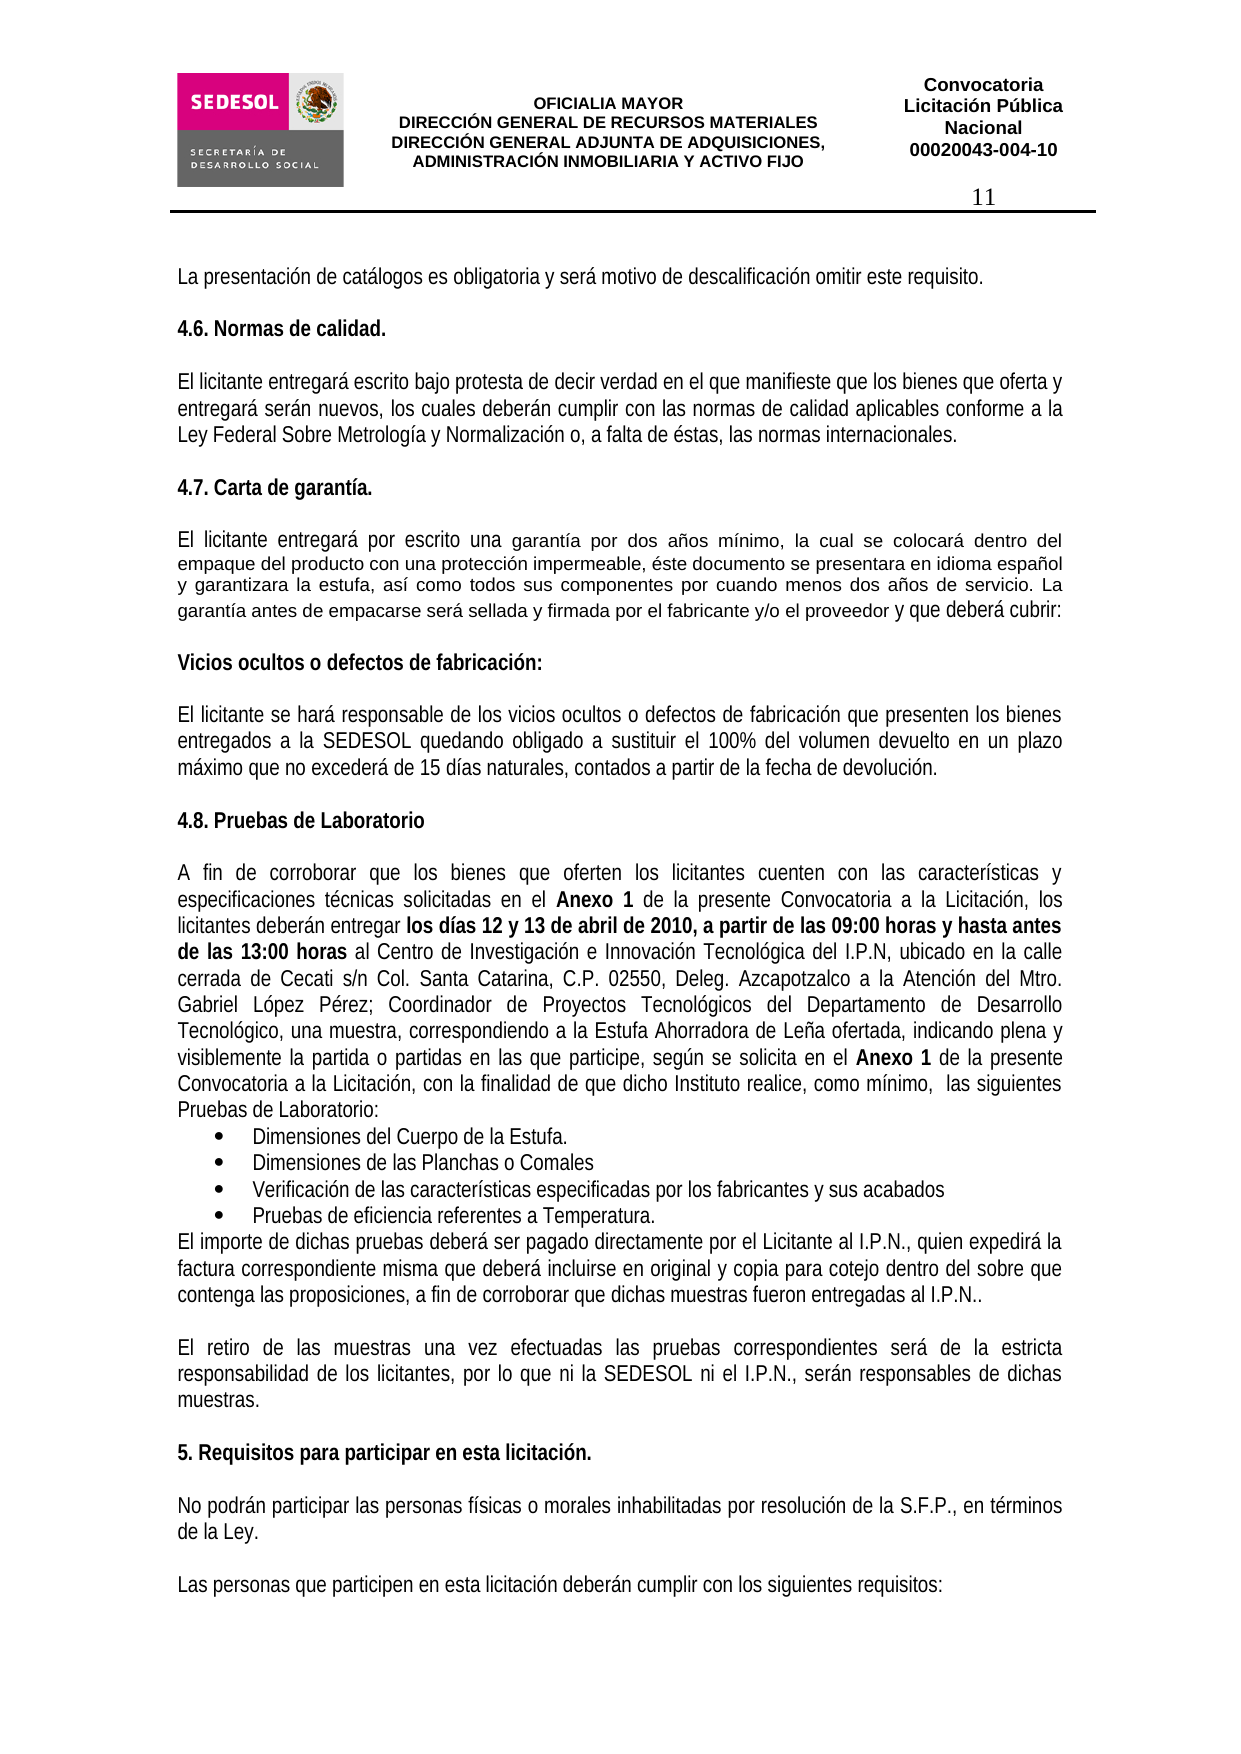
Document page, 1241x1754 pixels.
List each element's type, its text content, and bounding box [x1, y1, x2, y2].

list Dimensiones de las Planchas o Comales [215, 1149, 1063, 1176]
list Verificación de las características especificadas por los fabricantes y sus acabados [215, 1176, 1063, 1202]
text El retiro de las muestras una vez efectuadas las pruebas correspondientes será de la estricta responsabilidad de los licitantes, por lo que ni la SEDESOL ni el I.P.N., serán responsables de dichas muestras. [177, 1334, 1063, 1413]
text 4.8. Pruebas de Laboratorio [177, 807, 1063, 833]
text Vicios ocultos o defectos de fabricación: [177, 648, 1063, 675]
text No podrán participar las personas físicas o morales inhabilitadas por resolución de la S.F.P., en términos de la Ley. [177, 1492, 1063, 1544]
list Pruebas de eficiencia referentes a Temperatura. [215, 1202, 1063, 1228]
text El licitante entregará escrito bajo protesta de decir verdad en el que manifieste que los bienes que oferta y entregará serán nuevos, los cuales deberán cumplir con las normas de calidad aplicables conforme a la Ley Federal Sobre Metrología y Normalización o, a falta de éstas, las normas internacionales. [177, 368, 1063, 447]
text 4.7. Carta de garantía. [177, 473, 1063, 500]
text El licitante se hará responsable de los vicios ocultos o defectos de fabricación que presenten los bienes entregados a la SEDESOL quedando obligado a sustituir el 100% del volumen devuelto en un plazo máximo que no excederá de 15 días naturales, contados a partir de la fecha de devolución. [177, 701, 1063, 780]
text El licitante entregará por escrito una garantía por dos años mínimo, la cual se colocará dentro del empaque del producto con una protección impermeable, éste documento se presentara en idioma español y garantizara la estufa, así como todos sus componentes por cuando menos dos años de servicio. La garantía antes de empacarse será sellada y firmada por el fabricante y/o el proveedor y que deberá cubrir: [177, 526, 1063, 622]
text 4.6. Normas de calidad. [177, 315, 1063, 342]
text La presentación de catálogos es obligatoria y será motivo de descalificación omitir este requisito. [177, 263, 1063, 289]
text A fin de corroborar que los bienes que oferten los licitantes cuenten con las características y especificaciones técnicas solicitadas en el Anexo 1 de la presente Convocatoria a la Licitación, los licitantes deberán entregar los días 12 y 13 de abril de 2010, a partir de las 09:00 horas y hasta antes de las 13:00 horas al Centro de Investigación e Innovación Tecnológica del I.P.N, ubicado en la calle cerrada de Cecati s/n Col. Santa Catarina, C.P. 02550, Deleg. Azcapotzalco a la Atención del Mtro. Gabriel López Pérez; Coordinador de Proyectos Tecnológicos del Departamento de Desarrollo Tecnológico, una muestra, correspondiendo a la Estufa Ahorradora de Leña ofertada, indicando plena y visiblemente la partida o partidas en las que participe, según se solicita en el Anexo 1 de la presente Convocatoria a la Licitación, con la finalidad de que dicho Instituto realice, como mínimo, las siguientes Pruebas de Laboratorio: [177, 859, 1063, 1123]
text El importe de dichas pruebas deberá ser pagado directamente por el Licitante al I.P.N., quien expedirá la factura correspondiente misma que deberá incluirse en original y copia para cotejo dentro del sobre que contenga las proposiciones, a fin de corroborar que dichas muestras fueron entregadas al I.P.N.. [177, 1228, 1063, 1307]
list Dimensiones del Cuerpo de la Estufa. [215, 1123, 1063, 1149]
text 5. Requisitos para participar en esta licitación. [177, 1439, 1063, 1465]
text Las personas que participen en esta licitación deberán cumplir con los siguientes requisitos: [177, 1571, 1063, 1597]
picture [177, 73, 344, 187]
